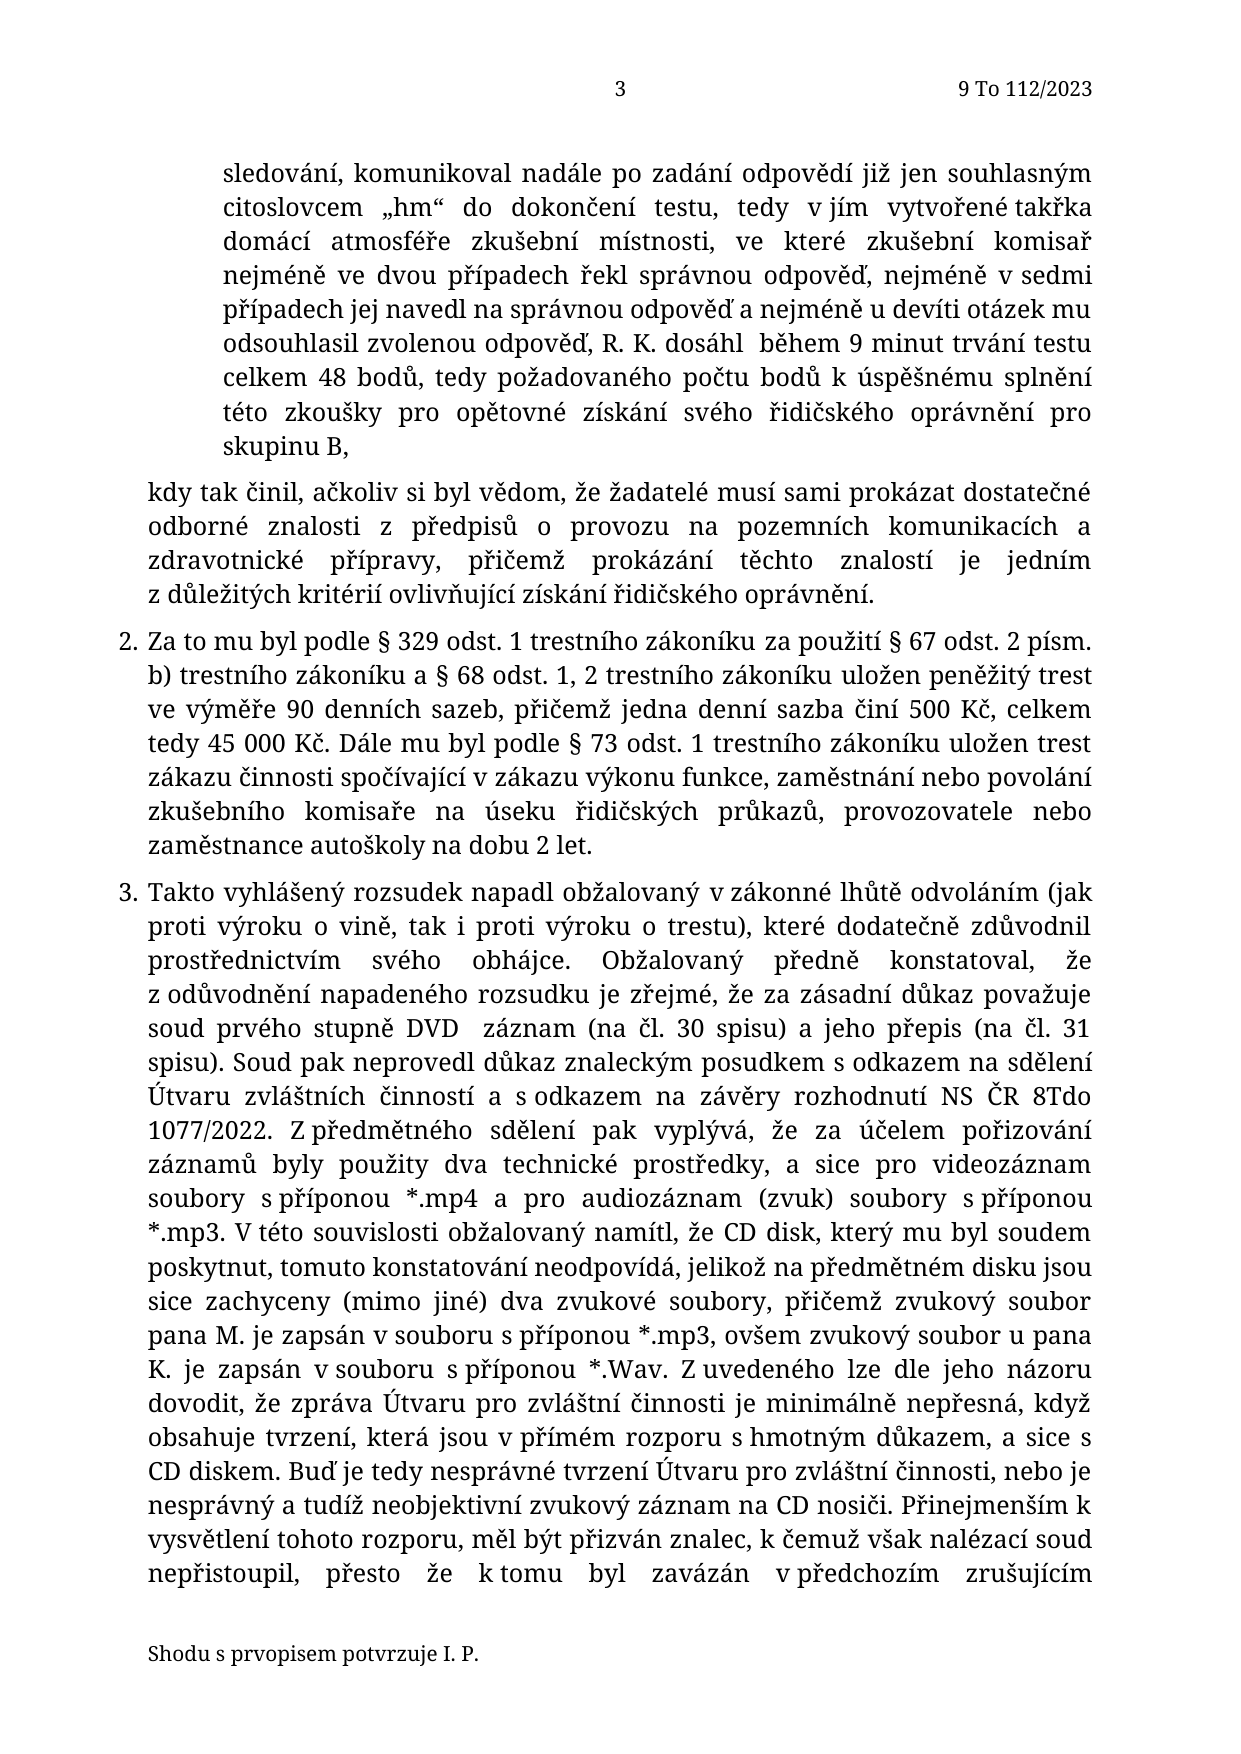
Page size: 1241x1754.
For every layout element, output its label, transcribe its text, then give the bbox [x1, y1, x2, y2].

list Za to mu byl podle § 329 odst. 1 trestního zákoníku za použití § 67 odst. 2 písm. b) trestního zákoníku a § 68 odst. 1, 2 trestního zákoníku uložen peněžitý trest ve výměře 90 denních sazeb, přičemž jedna denní sazba činí 500 Kč, celkem tedy 45 000 Kč. Dále mu byl podle § 73 odst. 1 trestního zákoníku uložen trest zákazu činnosti spočívající v zákazu výkonu funkce, zaměstnání nebo povolání zkušebního komisaře na úseku řidičských průkazů, provozovatele nebo zaměstnance autoškoly na dobu 2 let. [118, 623, 1092, 862]
text kdy tak činil, ačkoliv si byl vědom, že žadatelé musí sami prokázat dostatečné odborné znalosti z předpisů o provozu na pozemních komunikacích a zdravotnické přípravy, přičemž prokázání těchto znalostí je jedním z důležitých kritérií ovlivňující získání řidičského oprávnění. [148, 475, 1092, 611]
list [185, 156, 1092, 462]
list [118, 874, 1092, 1590]
